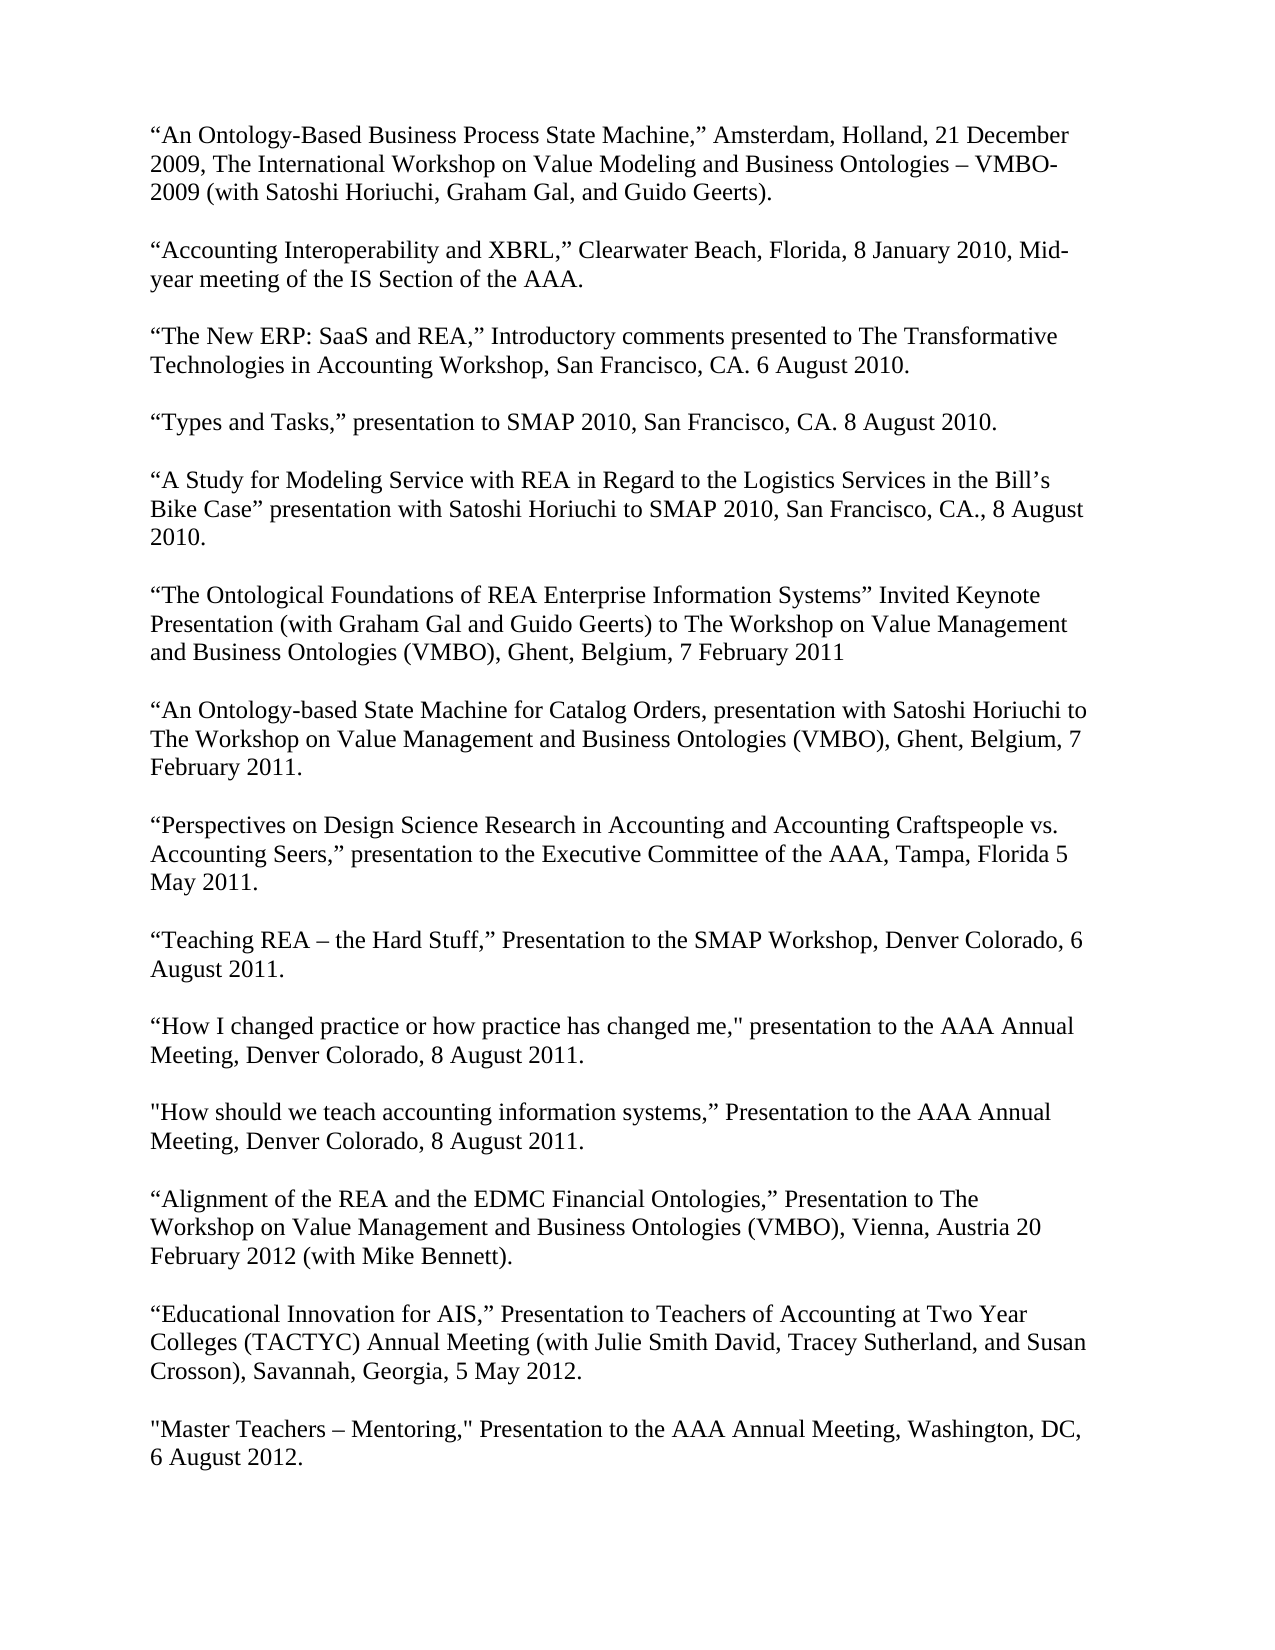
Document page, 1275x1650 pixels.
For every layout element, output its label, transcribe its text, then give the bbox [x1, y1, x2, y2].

text “The New ERP: SaaS and REA,” Introductory comments presented to The Transformative Technologies in Accounting Workshop, San Francisco, CA. 6 August 2010. [150, 321, 1087, 379]
text “Educational Innovation for AIS,” Presentation to Teachers of Accounting at Two Year Colleges (TACTYC) Annual Meeting (with Julie Smith David, Tracey Sutherland, and Susan Crosson), Savannah, Georgia, 5 May 2012. [150, 1299, 1087, 1385]
text “A Study for Modeling Service with REA in Regard to the Logistics Services in the Bill’s Bike Case” presentation with Satoshi Horiuchi to SMAP 2010, San Francisco, CA., 8 August 2010. [150, 465, 1087, 551]
text "How should we teach accounting information systems,” Presentation to the AAA Annual Meeting, Denver Colorado, 8 August 2011. [150, 1097, 1087, 1155]
text “Alignment of the REA and the EDMC Financial Ontologies,” Presentation to The Workshop on Value Management and Business Ontologies (VMBO), Vienna, Austria 20 February 2012 (with Mike Bennett). [150, 1184, 1087, 1270]
text “Types and Tasks,” presentation to SMAP 2010, San Francisco, CA. 8 August 2010. [150, 407, 1087, 436]
text “How I changed practice or how practice has changed me," presentation to the AAA Annual Meeting, Denver Colorado, 8 August 2011. [150, 1011, 1087, 1069]
text “An Ontology-based State Machine for Catalog Orders, presentation with Satoshi Horiuchi to The Workshop on Value Management and Business Ontologies (VMBO), Ghent, Belgium, 7 February 2011. [150, 695, 1087, 781]
text “The Ontological Foundations of REA Enterprise Information Systems” Invited Keynote Presentation (with Graham Gal and Guido Geerts) to The Workshop on Value Management and Business Ontologies (VMBO), Ghent, Belgium, 7 February 2011 [150, 580, 1087, 666]
text “Accounting Interoperability and XBRL,” Clearwater Beach, Florida, 8 January 2010, Mid-year meeting of the IS Section of the AAA. [150, 235, 1087, 292]
text “Teaching REA – the Hard Stuff,” Presentation to the SMAP Workshop, Denver Colorado, 6 August 2011. [150, 925, 1087, 982]
text “Perspectives on Design Science Research in Accounting and Accounting Craftspeople vs. Accounting Seers,” presentation to the Executive Committee of the AAA, Tampa, Florida 5 May 2011. [150, 810, 1087, 896]
text "Master Teachers – Mentoring," Presentation to the AAA Annual Meeting, Washington, DC, 6 August 2012. [150, 1414, 1087, 1471]
text “An Ontology-Based Business Process State Machine,” Amsterdam, Holland, 21 December 2009, The International Workshop on Value Modeling and Business Ontologies – VMBO-2009 (with Satoshi Horiuchi, Graham Gal, and Guido Geerts). [150, 120, 1087, 206]
